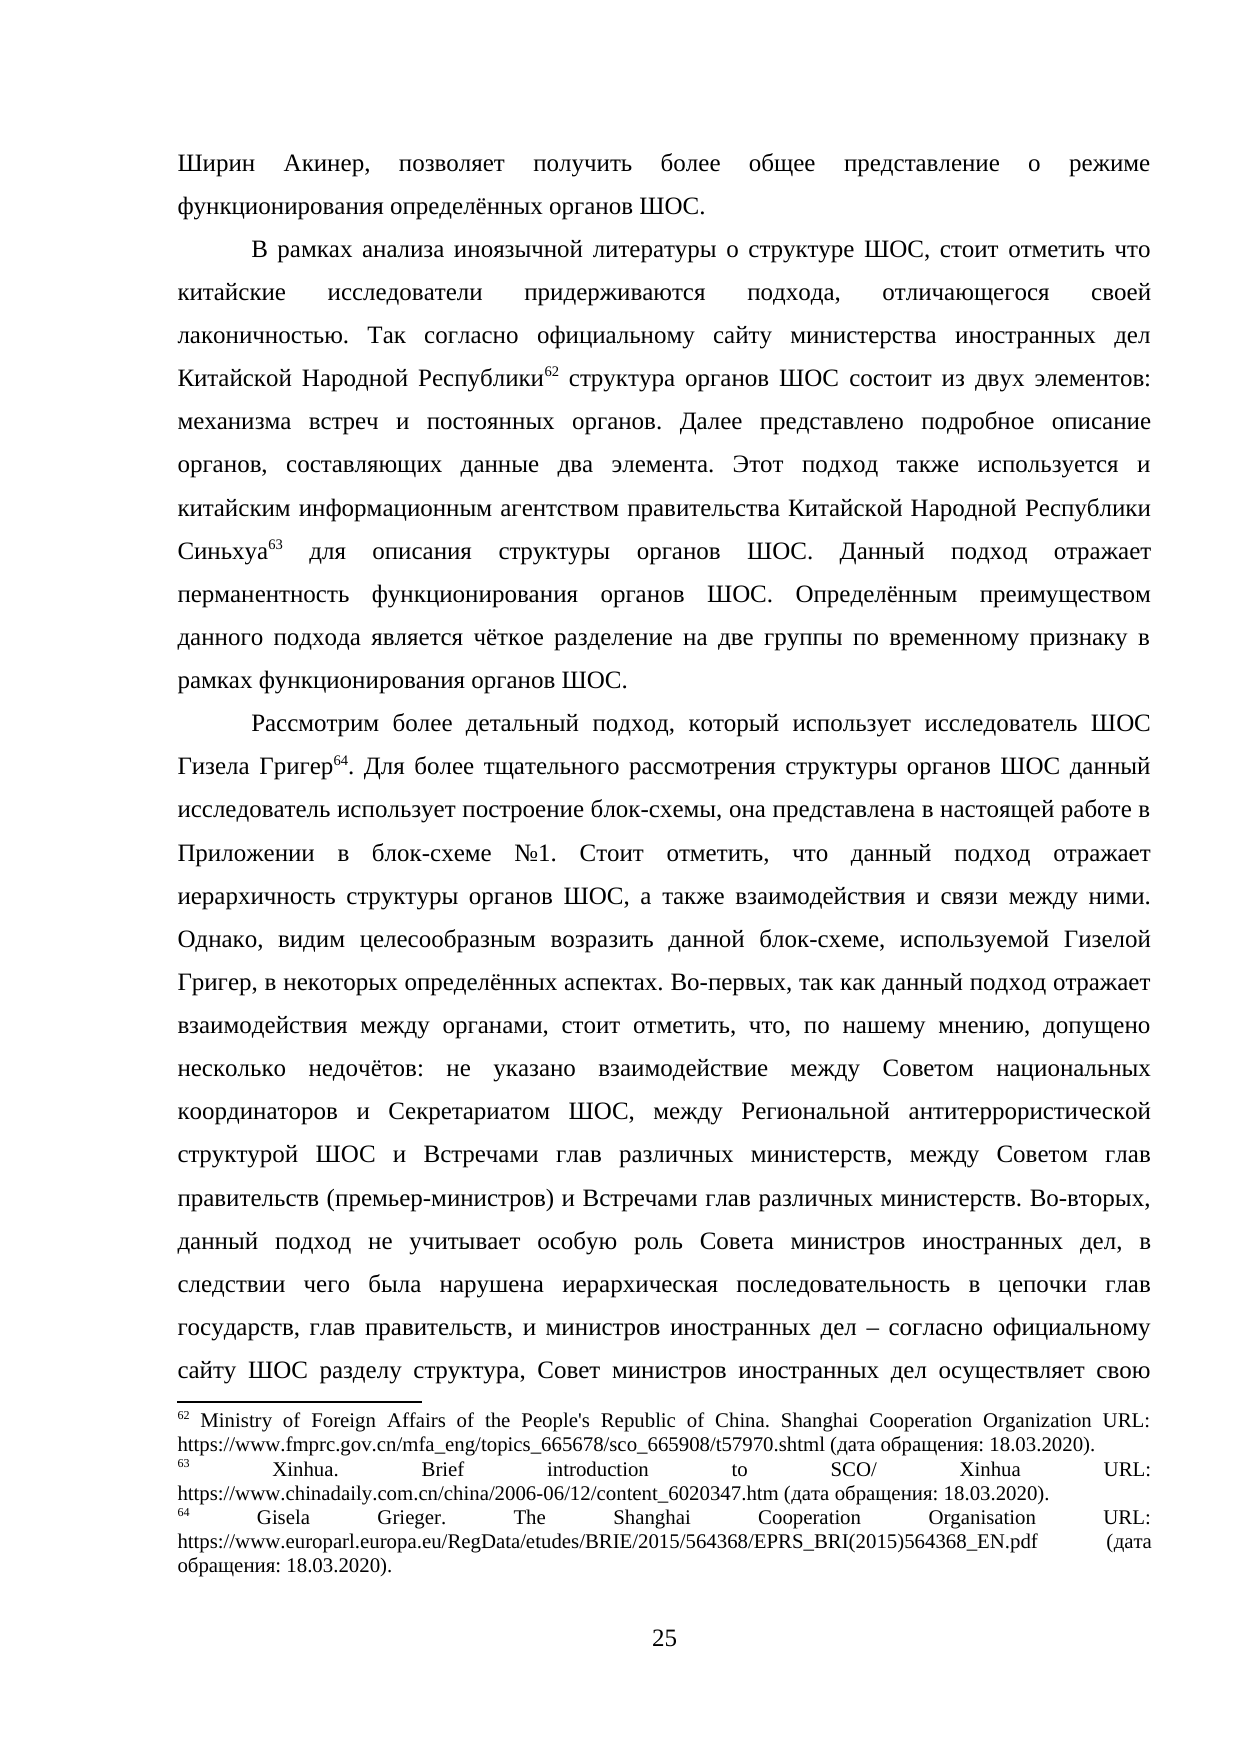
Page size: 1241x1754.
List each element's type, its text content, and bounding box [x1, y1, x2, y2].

text В рамках анализа иноязычной литературы о структуре ШОС, стоит отметить что китайские исследователи придерживаются подхода, отличающегося своей лаконичностью. Так согласно официальному сайту министерства иностранных дел Китайской Народной Республики структура органов ШОС состоит из двух элементов: механизма встреч и постоянных органов. Далее представлено подробное описание органов, составляющих данные два элемента. Этот подход также используется и китайским информационным агентством правительства Китайской Народной Республики Синьхуа для описания структуры органов ШОС. Данный подход отражает перманентность функционирования органов ШОС. Определённым преимуществом данного подхода является чёткое разделение на две группы по временному признаку в рамках функционирования органов ШОС. [177, 234, 1152, 694]
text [177, 708, 1152, 1384]
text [177, 148, 1152, 219]
